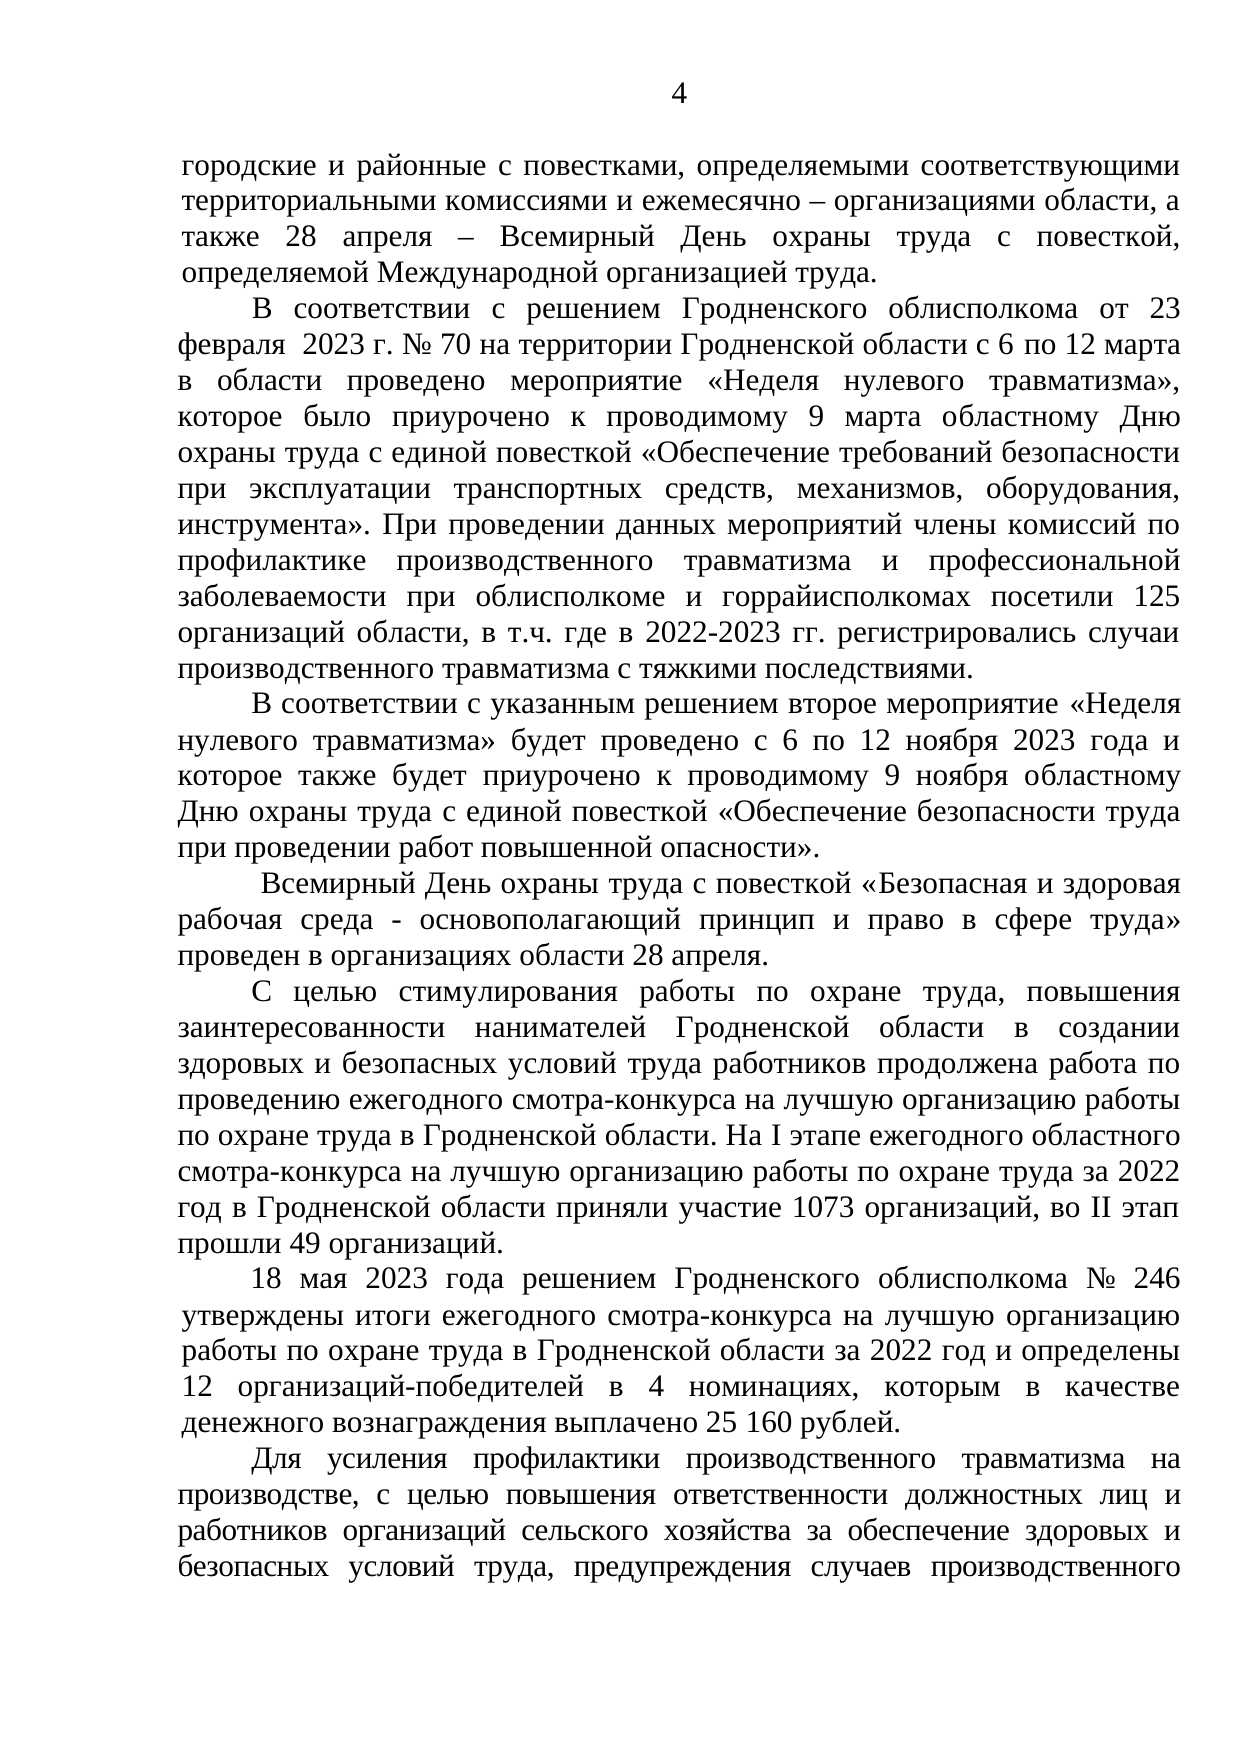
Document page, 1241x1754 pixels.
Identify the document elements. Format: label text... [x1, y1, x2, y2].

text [177, 1439, 1181, 1583]
text 18 мая 2023 года решением Гродненского облисполкома № 246 утверждены итоги ежегодного смотра-конкурса на лучшую организацию работы по охране труда в Гродненской области за 2022 год и определены 12 организаций-победителей в 4 номинациях, которым в качестве денежного вознаграждения выплачено 25 160 рублей. [181, 1260, 1181, 1439]
text С целью стимулирования работы по охране труда, повышения заинтересованности нанимателей Гродненской области в создании здоровых и безопасных условий труда работников продолжена работа по проведению ежегодного смотра-конкурса на лучшую организацию работы по охране труда в Гродненской области. На I этапе ежегодного областного смотра-конкурса на лучшую организацию работы по охране труда за 2022 год в Гродненской области приняли участие 1073 организаций, во II этап прошли 49 организаций. [177, 972, 1181, 1260]
text Всемирный День охраны труда с повесткой «Безопасная и здоровая рабочая среда - основополагающий принцип и право в сфере труда» проведен в организациях области 28 апреля. [177, 864, 1181, 900]
text В соответствии с указанным решением второе мероприятие «Неделя нулевого травматизма» будет проведено с 6 по 12 ноября 2023 года и которое также будет приурочено к проводимому 9 ноября областному Дню охраны труда с единой повесткой «Обеспечение безопасности труда при проведении работ повышенной опасности». [177, 685, 1181, 864]
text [181, 146, 1181, 289]
text В соответствии с решением Гродненского облисполкома от 23 февраля 2023 г. № 70 на территории Гродненской области с 6 по 12 марта в области проведено мероприятие «Неделя нулевого травматизма», которое было приурочено к проводимому 9 марта областному Дню охраны труда с единой повесткой «Обеспечение требований безопасности при эксплуатации транспортных средств, механизмов, оборудования, инструмента». При проведении данных мероприятий члены комиссий по профилактике производственного травматизма и профессиональной заболеваемости при облисполкоме и горрайисполкомах посетили 125 организаций области, в т.ч. где в 2022-2023 гг. регистрировались случаи производственного травматизма с тяжкими последствиями. [177, 289, 1181, 685]
text Всемирный День охраны труда с повесткой «Безопасная и здоровая рабочая среда - основополагающий принцип и право в сфере труда» проведен в организациях области 28 апреля. [177, 900, 1181, 972]
